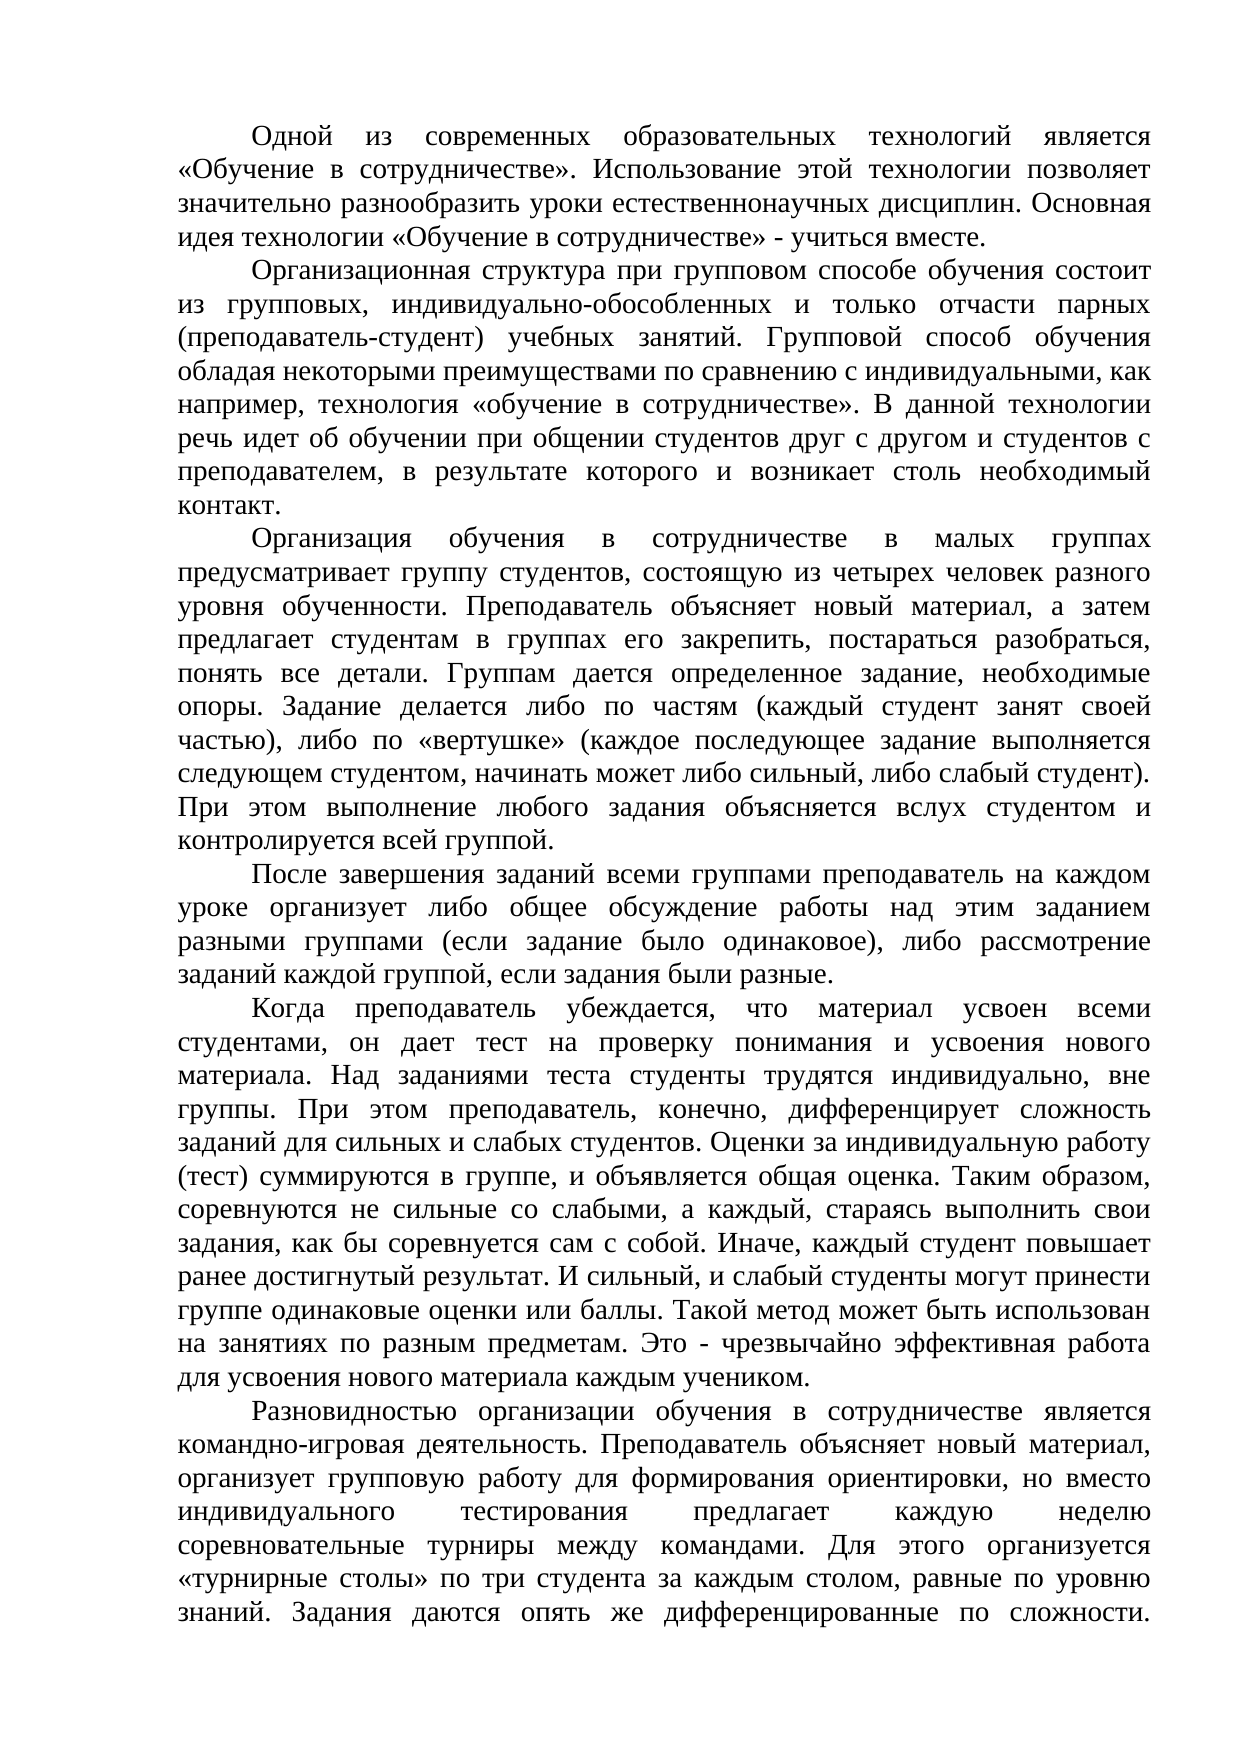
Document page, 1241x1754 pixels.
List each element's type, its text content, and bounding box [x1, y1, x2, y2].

text Одной из современных образовательных технологий является «Обучение в сотрудничестве». Использование этой технологии позволяет значительно разнообразить уроки естественнонаучных дисциплин. Основная идея технологии «Обучение в сотрудничестве» - учиться вместе. [177, 118, 1152, 252]
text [177, 1393, 1152, 1627]
text После завершения заданий всеми группами преподаватель на каждом уроке организует либо общее обсуждение работы над этим заданием разными группами (если задание было одинаковое), либо рассмотрение заданий каждой группой, если задания были разные. [177, 856, 1152, 990]
text Организация обучения в сотрудничестве в малых группах предусматривает группу студентов, состоящую из четырех человек разного уровня обученности. Преподаватель объясняет новый материал, а затем предлагает студентам в группах его закрепить, постараться разобраться, понять все детали. Группам дается определенное задание, необходимые опоры. Задание делается либо по частям (каждый студент занят своей частью), либо по «вертушке» (каждое последующее задание выполняется следующем студентом, начинать может либо сильный, либо слабый студент). При этом выполнение любого задания объясняется вслух студентом и контролируется всей группой. [177, 521, 1152, 856]
text Организационная структура при групповом способе обучения состоит из групповых, индивидуально-обособленных и только отчасти парных (преподаватель-студент) учебных занятий. Групповой способ обучения обладая некоторыми преимуществами по сравнению с индивидуальными, как например, технология «обучение в сотрудничестве». В данной технологии речь идет об обучении при общении студентов друг с другом и студентов с преподавателем, в результате которого и возникает столь необходимый контакт. [177, 252, 1152, 521]
text Когда преподаватель убеждается, что материал усвоен всеми студентами, он дает тест на проверку понимания и усвоения нового материала. Над заданиями теста студенты трудятся индивидуально, вне группы. При этом преподаватель, конечно, дифференцирует сложность заданий для сильных и слабых студентов. Оценки за индивидуальную работу (тест) суммируются в группе, и объявляется общая оценка. Таким образом, соревнуются не сильные со слабыми, а каждый, стараясь выполнить свои задания, как бы соревнуется сам с собой. Иначе, каждый студент повышает ранее достигнутый результат. И сильный, и слабый студенты могут принести группе одинаковые оценки или баллы. Такой метод может быть использован на занятиях по разным предметам. Это - чрезвычайно эффективная работа для усвоения нового материала каждым учеником. [177, 990, 1152, 1393]
